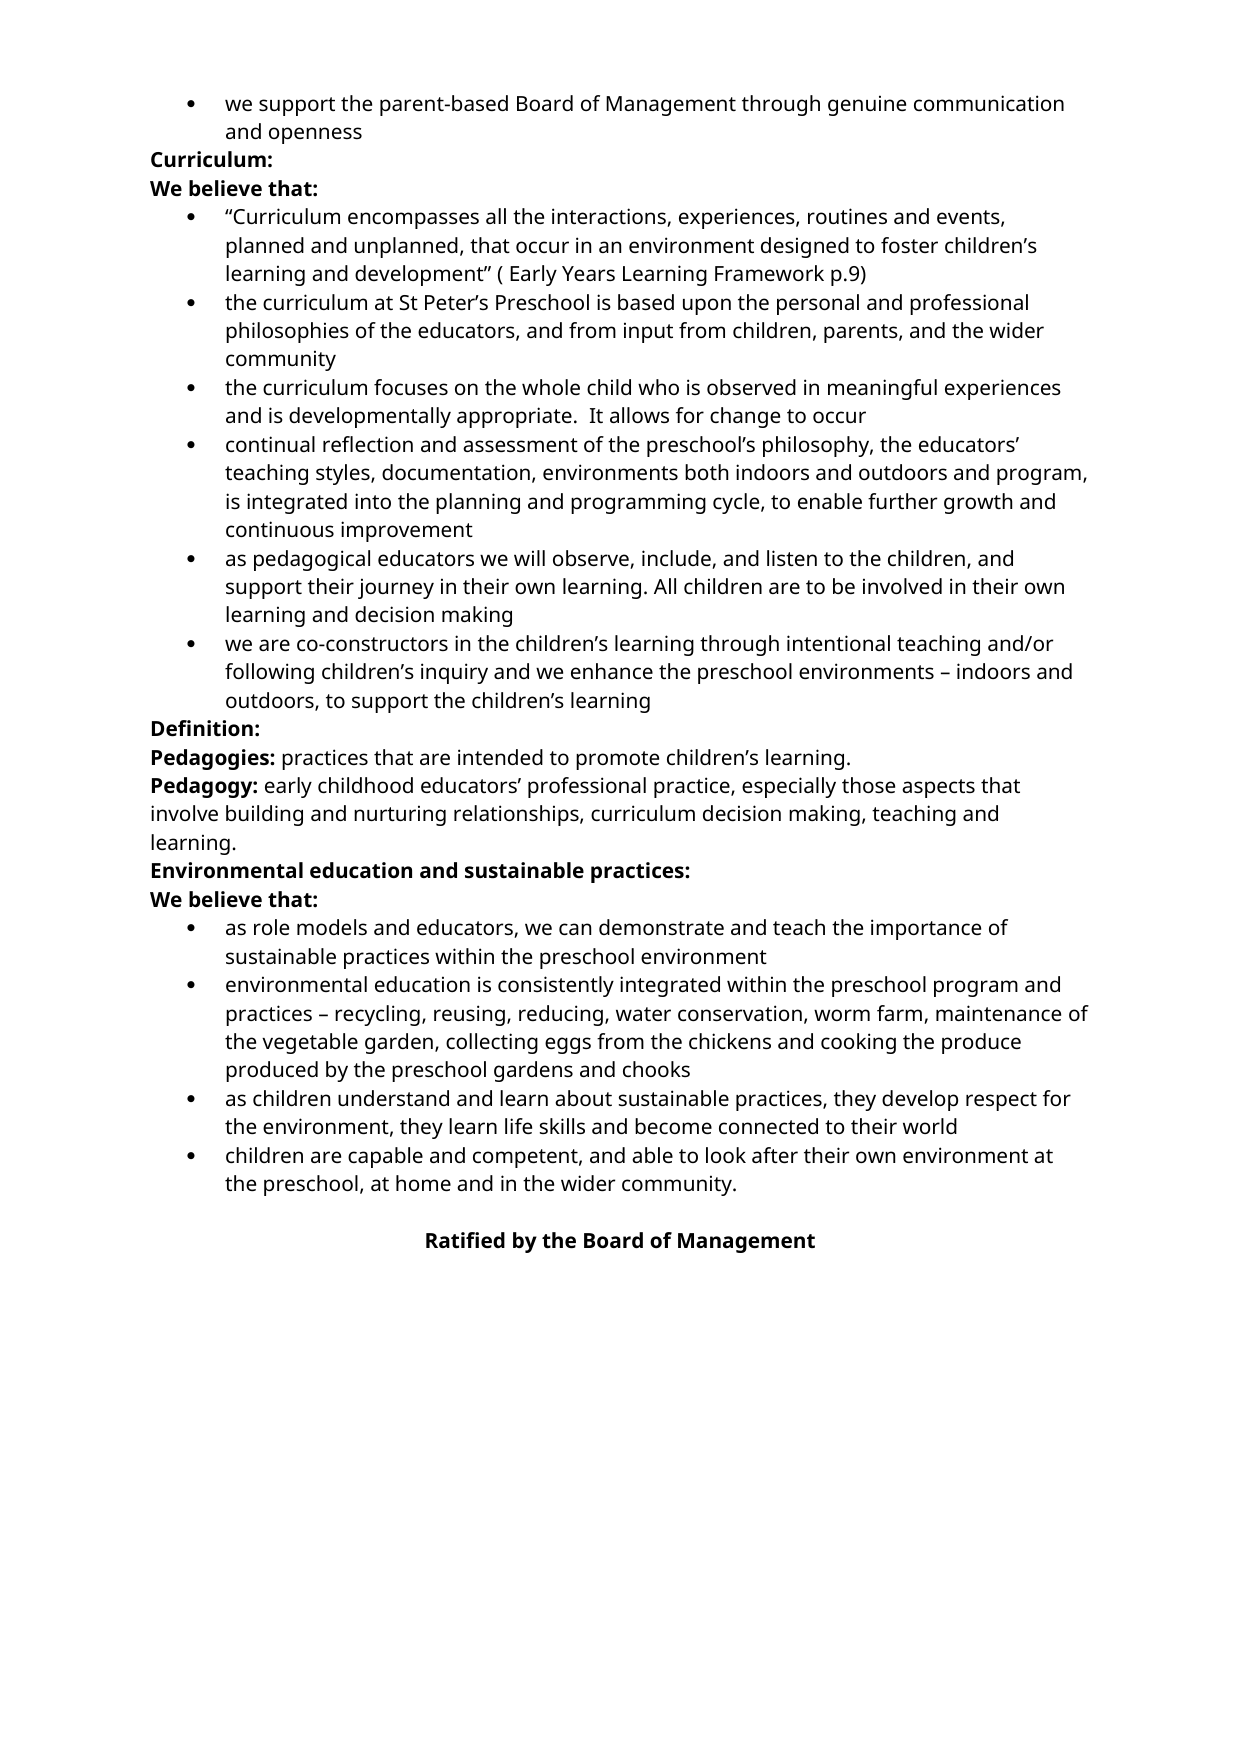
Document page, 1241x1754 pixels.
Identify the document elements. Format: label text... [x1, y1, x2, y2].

text We believe that: [150, 885, 1090, 913]
list continual reflection and assessment of the preschool’s philosophy, the educators’ teaching styles, documentation, environments both indoors and outdoors and program, is integrated into the planning and programming cycle, to enable further growth and continuous improvement [187, 430, 1090, 544]
list the curriculum focuses on the whole child who is observed in meaningful experiences and is developmentally appropriate. It allows for change to occur [187, 373, 1090, 430]
text We believe that: [150, 174, 1090, 202]
list as role models and educators, we can demonstrate and teach the importance of sustainable practices within the preschool environment [187, 913, 1090, 970]
list we support the parent-based Board of Management through genuine communication and openness [187, 89, 1090, 146]
text Pedagogy: early childhood educators’ professional practice, especially those aspects that involve building and nurturing relationships, curriculum decision making, teaching and learning. [150, 771, 1090, 856]
text Ratified by the Board of Management [150, 1226, 1090, 1254]
list the curriculum at St Peter’s Preschool is based upon the personal and professional philosophies of the educators, and from input from children, parents, and the wider community [187, 288, 1090, 373]
list we are co-constructors in the children’s learning through intentional teaching and/or following children’s inquiry and we enhance the preschool environments – indoors and outdoors, to support the children’s learning [187, 629, 1090, 714]
list environmental education is consistently integrated within the preschool program and practices – recycling, reusing, reducing, water conservation, worm farm, maintenance of the vegetable garden, collecting eggs from the chickens and cooking the produce produced by the preschool gardens and chooks [187, 970, 1090, 1084]
text Pedagogies: practices that are intended to promote children’s learning. [150, 743, 1090, 771]
text Definition: [150, 714, 1090, 743]
list as children understand and learn about sustainable practices, they develop respect for the environment, they learn life skills and become connected to their world [187, 1084, 1090, 1141]
list as pedagogical educators we will observe, include, and listen to the children, and support their journey in their own learning. All children are to be involved in their own learning and decision making [187, 544, 1090, 629]
list “Curriculum encompasses all the interactions, experiences, routines and events, planned and unplanned, that occur in an environment designed to foster children’s learning and development” ( Early Years Learning Framework p.9) [187, 202, 1090, 288]
text Curriculum: [150, 146, 1090, 174]
text Environmental education and sustainable practices: [150, 856, 1090, 885]
list children are capable and competent, and able to look after their own environment at the preschool, at home and in the wider community. [187, 1141, 1090, 1198]
